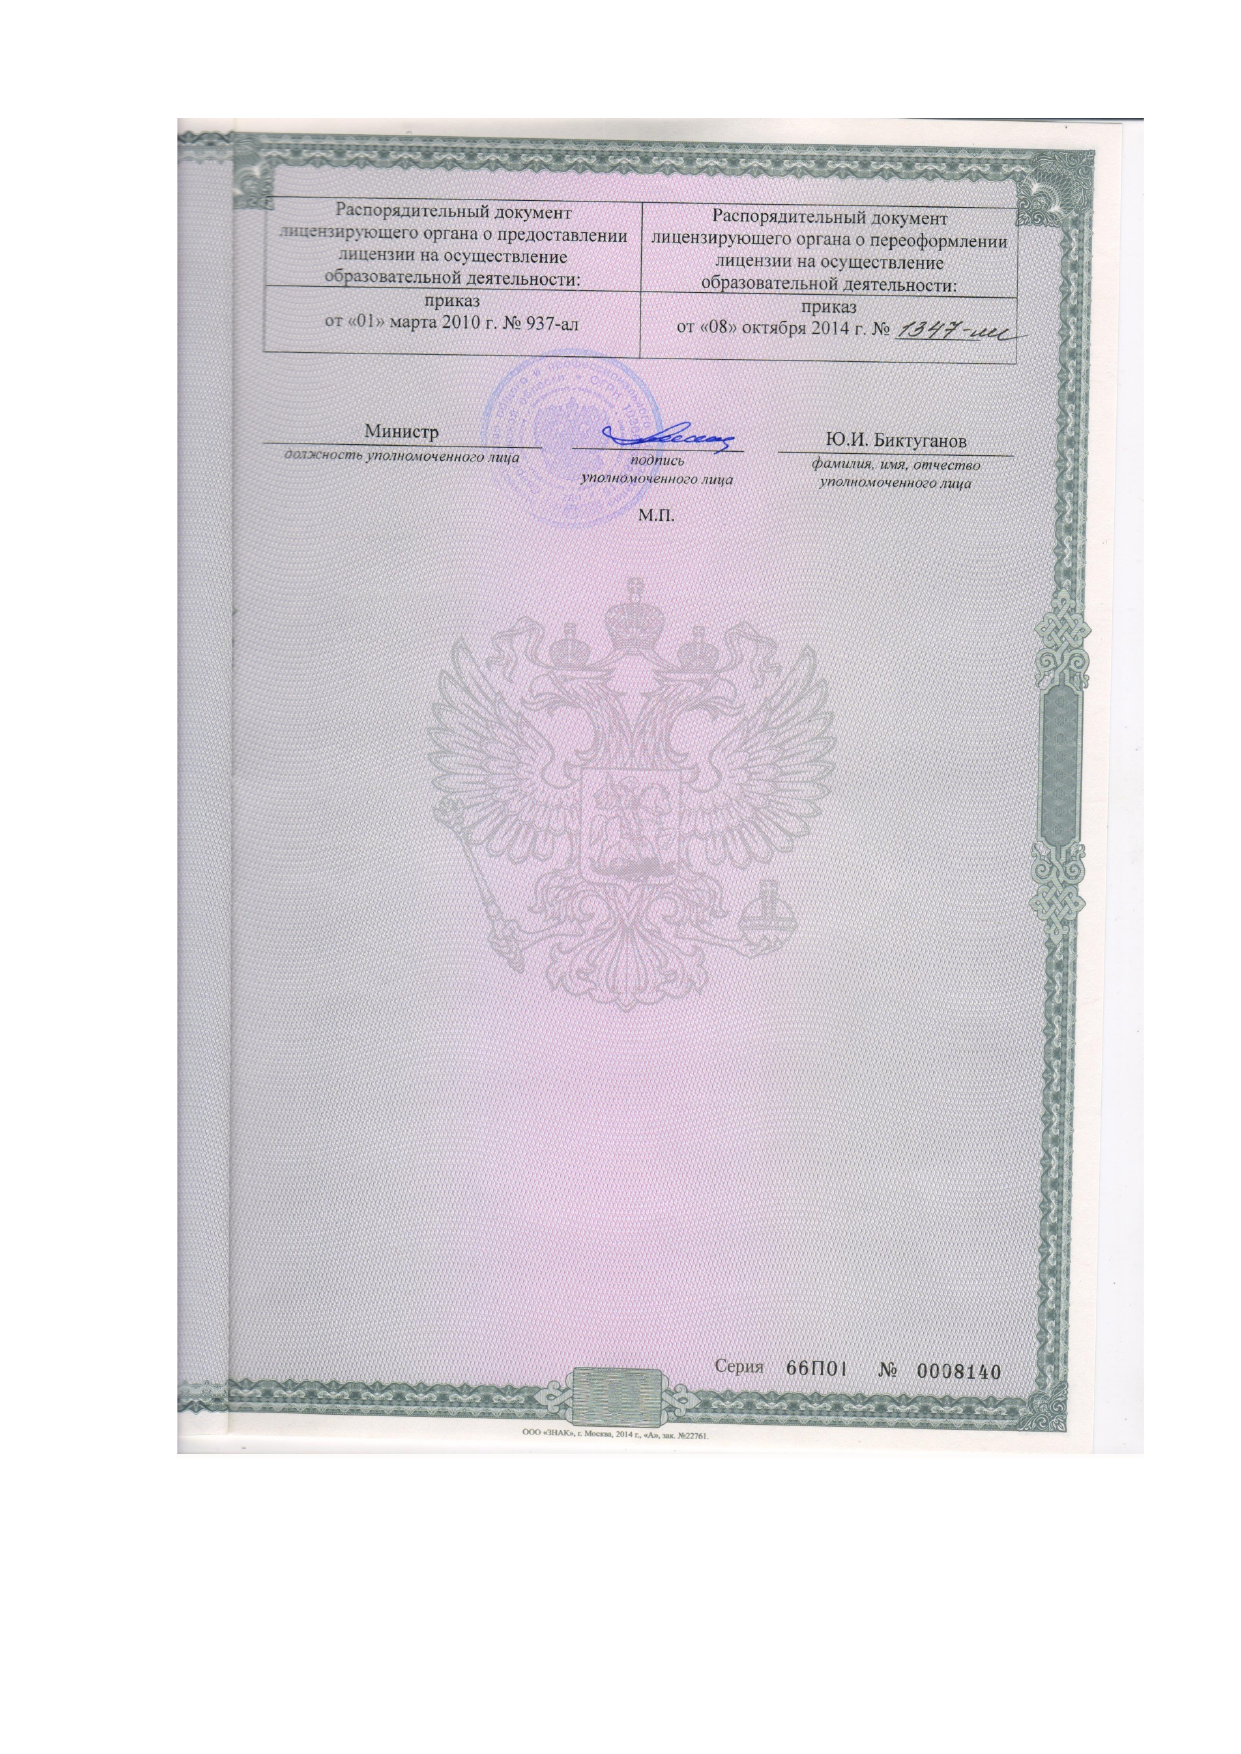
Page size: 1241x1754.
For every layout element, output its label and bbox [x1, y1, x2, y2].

picture [177, 118, 1152, 1458]
